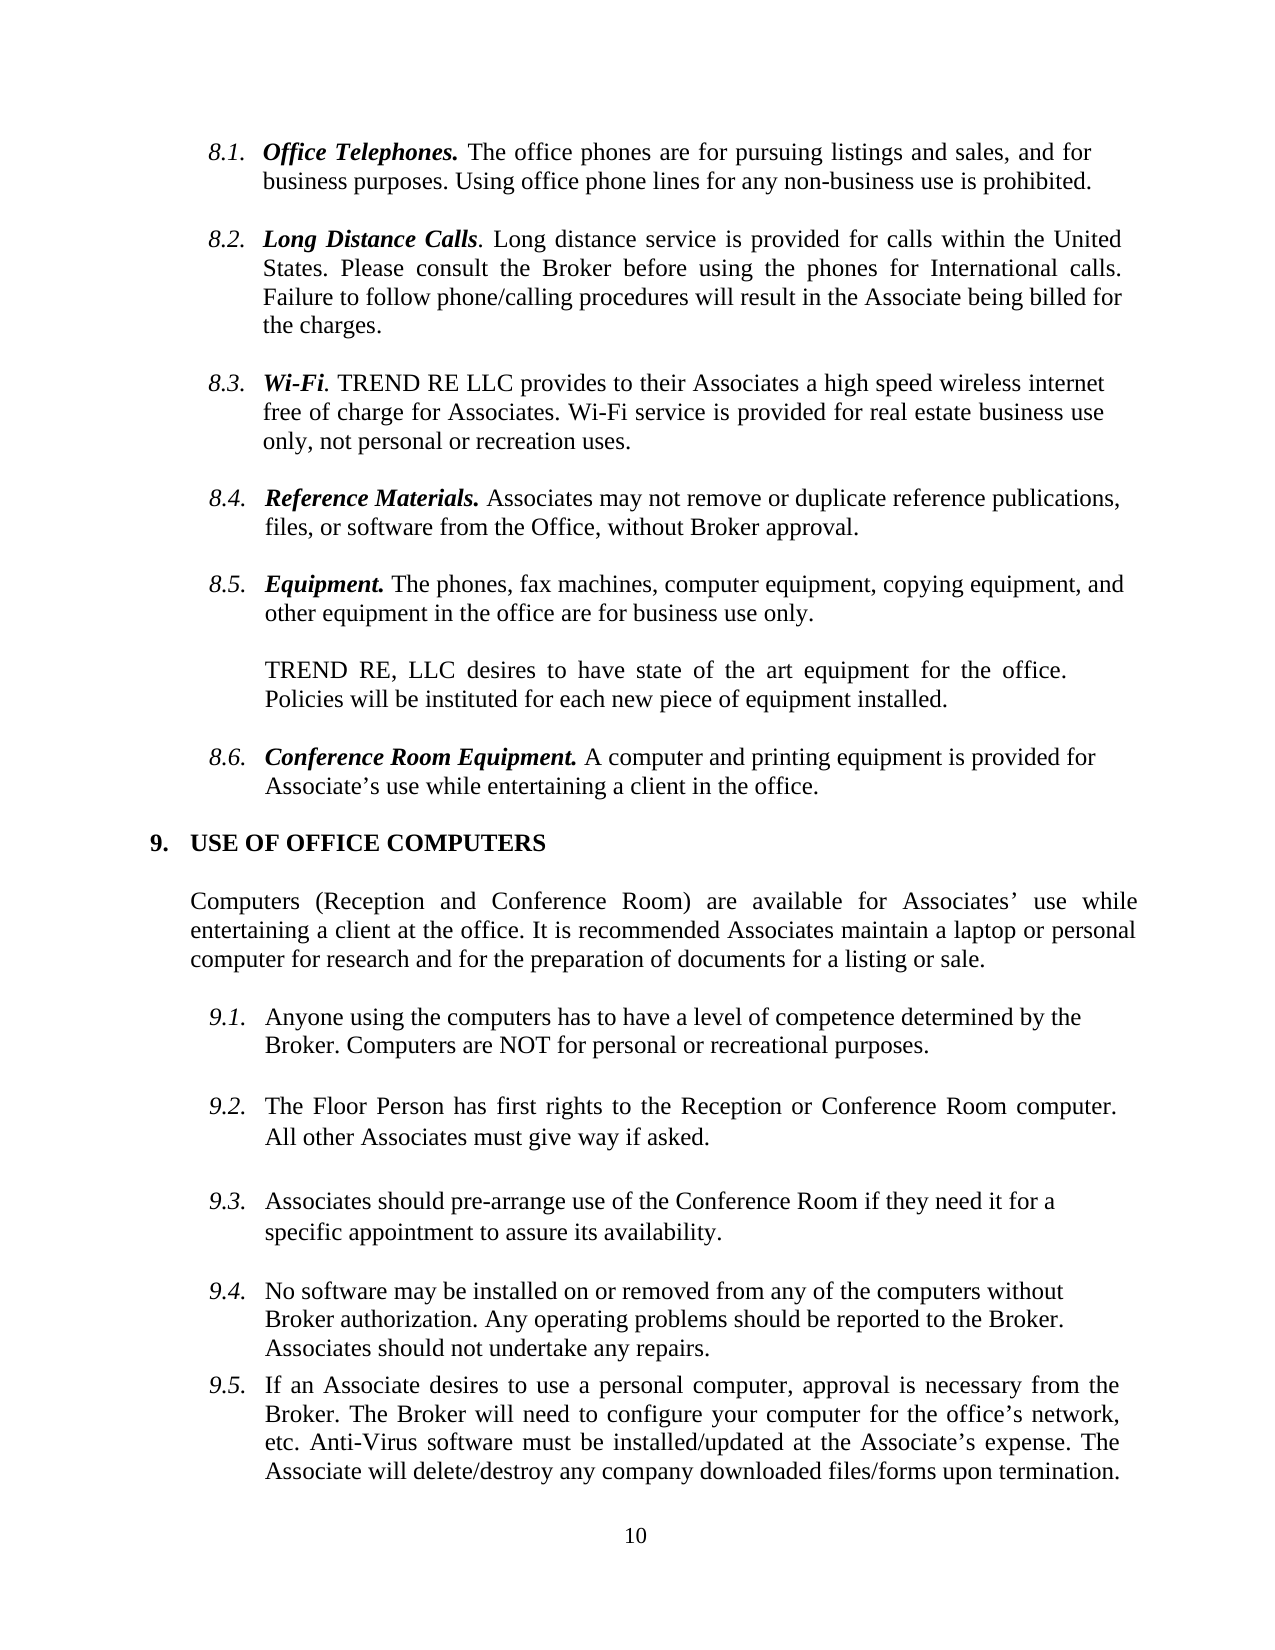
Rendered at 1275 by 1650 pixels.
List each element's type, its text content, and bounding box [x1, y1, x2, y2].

subtitle USE OF OFFICE COMPUTERS [150, 828, 1137, 857]
list Associates should pre-arrange use of the Conference Room if they need it for a specific appointment to assure its availability. [209, 1186, 1055, 1246]
text TREND RE, LLC desires to have state of the art equipment for the office. Policies will be instituted for each new piece of equipment installed. [264, 656, 1068, 713]
list Conference Room Equipment. A computer and printing equipment is provided for Associate’s use while entertaining a client in the office. [209, 742, 1096, 799]
list Anyone using the computers has to have a level of competence determined by the Broker. Computers are NOT for personal or recreational purposes. [209, 1002, 1082, 1059]
list If an Associate desires to use a personal computer, approval is necessary from the Broker. The Broker will need to configure your computer for the office’s network, etc. Anti-Virus software must be installed/updated at the Associate’s expense. The Associate will delete/destroy any company downloaded files/forms upon termination. [209, 1370, 1121, 1485]
list The Floor Person has first rights to the Reception or Conference Room computer. All other Associates must give way if asked. [209, 1091, 1118, 1151]
list Wi-Fi. TREND RE LLC provides to their Associates a high speed wireless internet free of charge for Associates. Wi-Fi service is provided for real estate business use only, not personal or recreation uses. [208, 368, 1106, 454]
list Long Distance Calls. Long distance service is provided for calls within the United States. Please consult the Broker before using the phones for International calls. Failure to follow phone/calling procedures will result in the Associate being billed for the charges. [208, 224, 1123, 339]
list Equipment. The phones, fax machines, computer equipment, copying equipment, and other equipment in the office are for business use only. [209, 569, 1125, 627]
list Office Telephones. The office phones are for pursuing listings and sales, and for business purposes. Using office phone lines for any non-business use is prohibited. [208, 137, 1093, 195]
list Reference Materials. Associates may not remove or duplicate reference publications, files, or software from the Office, without Broker approval. [209, 483, 1121, 540]
list No software may be installed on or removed from any of the computers without Broker authorization. Any operating problems should be reported to the Broker. Associates should not undertake any repairs. [209, 1276, 1064, 1362]
text Computers (Reception and Conference Room) are available for Associates’ use while entertaining a client at the office. It is recommended Associates maintain a laptop or personal computer for research and for the preparation of documents for a listing or sale. [190, 886, 1137, 972]
